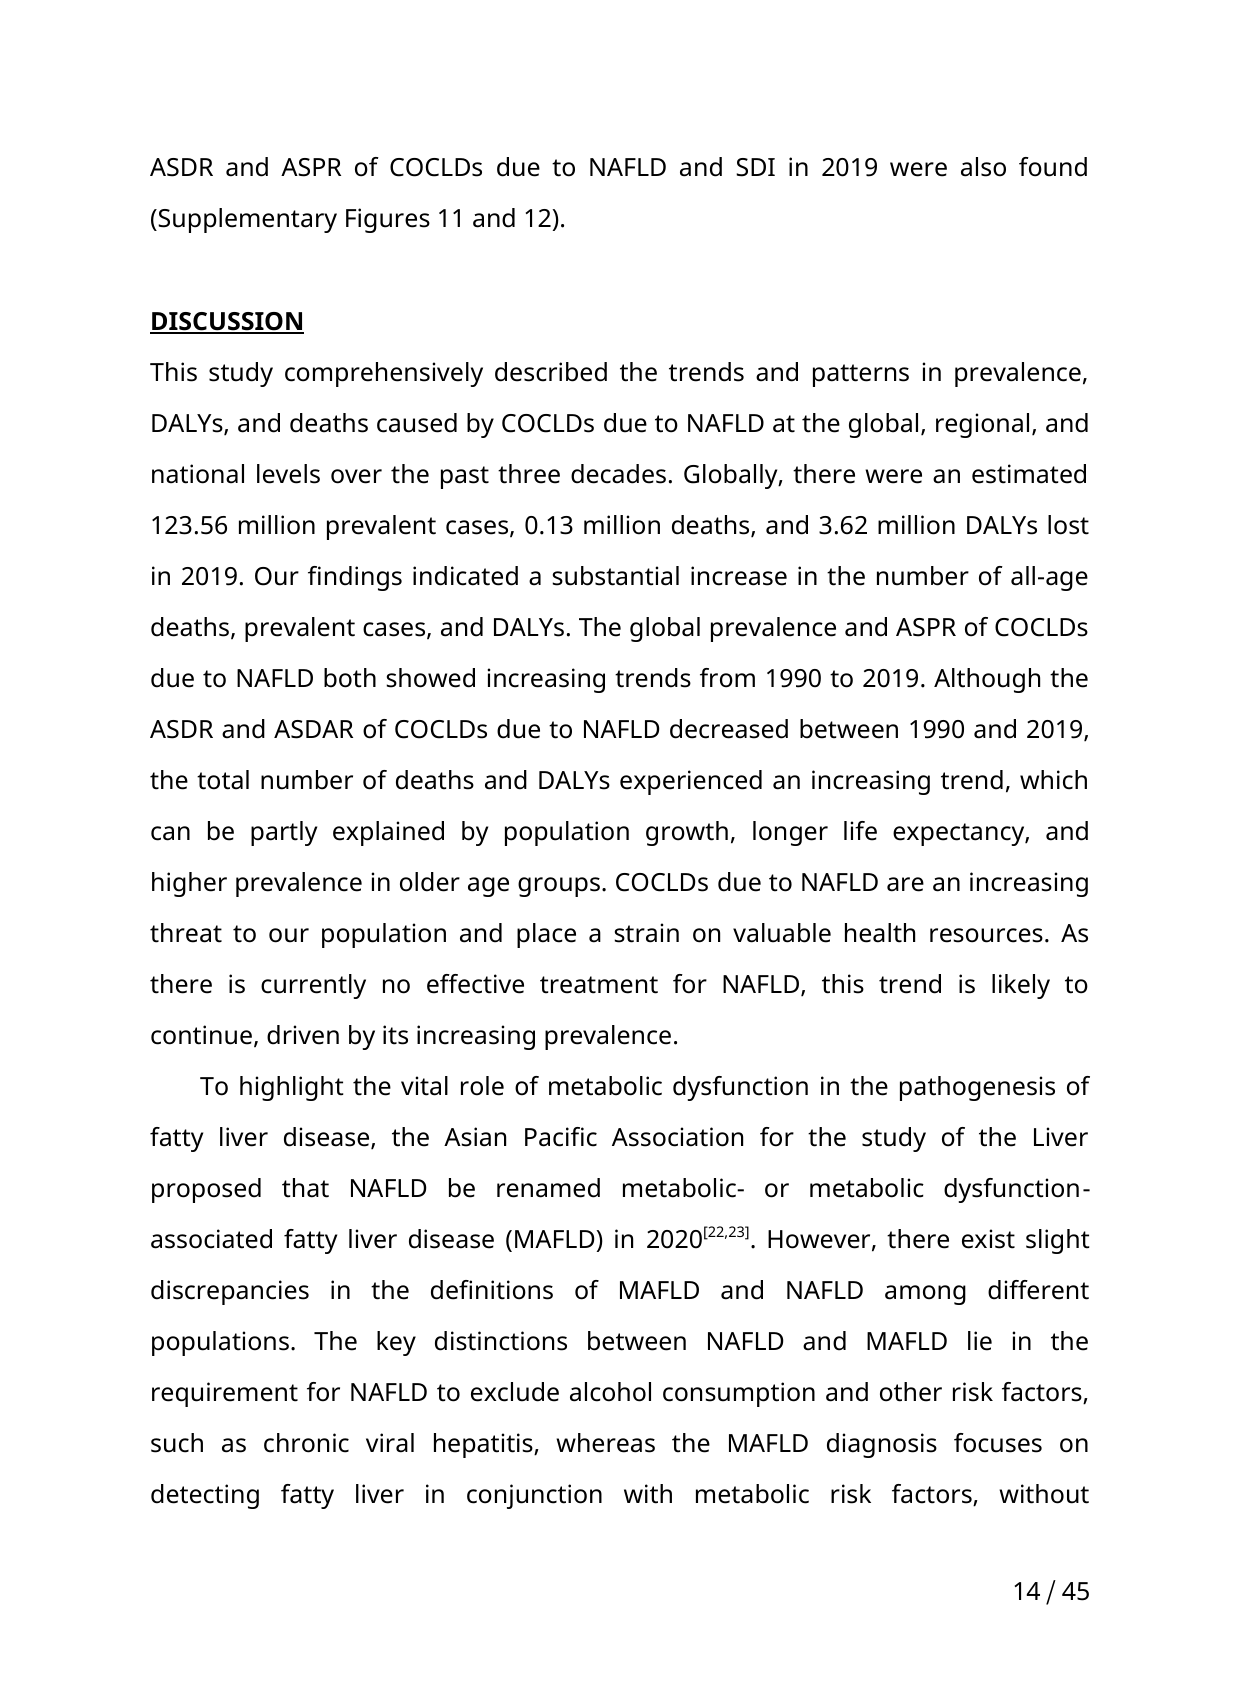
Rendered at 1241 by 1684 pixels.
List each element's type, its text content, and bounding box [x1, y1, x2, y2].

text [150, 1069, 1090, 1511]
text This study comprehensively described the trends and patterns in prevalence, DALYs, and deaths caused by COCLDs due to NAFLD at the global, regional, and national levels over the past three decades. Globally, there were an estimated 123.56 million prevalent cases, 0.13 million deaths, and 3.62 million DALYs lost in 2019. Our findings indicated a substantial increase in the number of all-age deaths, prevalent cases, and DALYs. The global prevalence and ASPR of COCLDs due to NAFLD both showed increasing trends from 1990 to 2019. Although the ASDR and ASDAR of COCLDs due to NAFLD decreased between 1990 and 2019, the total number of deaths and DALYs experienced an increasing trend, which can be partly explained by population growth, longer life expectancy, and higher prevalence in older age groups. COCLDs due to NAFLD are an increasing threat to our population and place a strain on valuable health resources. As there is currently no effective treatment for NAFLD, this trend is likely to continue, driven by its increasing prevalence. [150, 354, 1090, 1052]
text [150, 150, 1090, 235]
text DISCUSSION [150, 303, 1090, 337]
